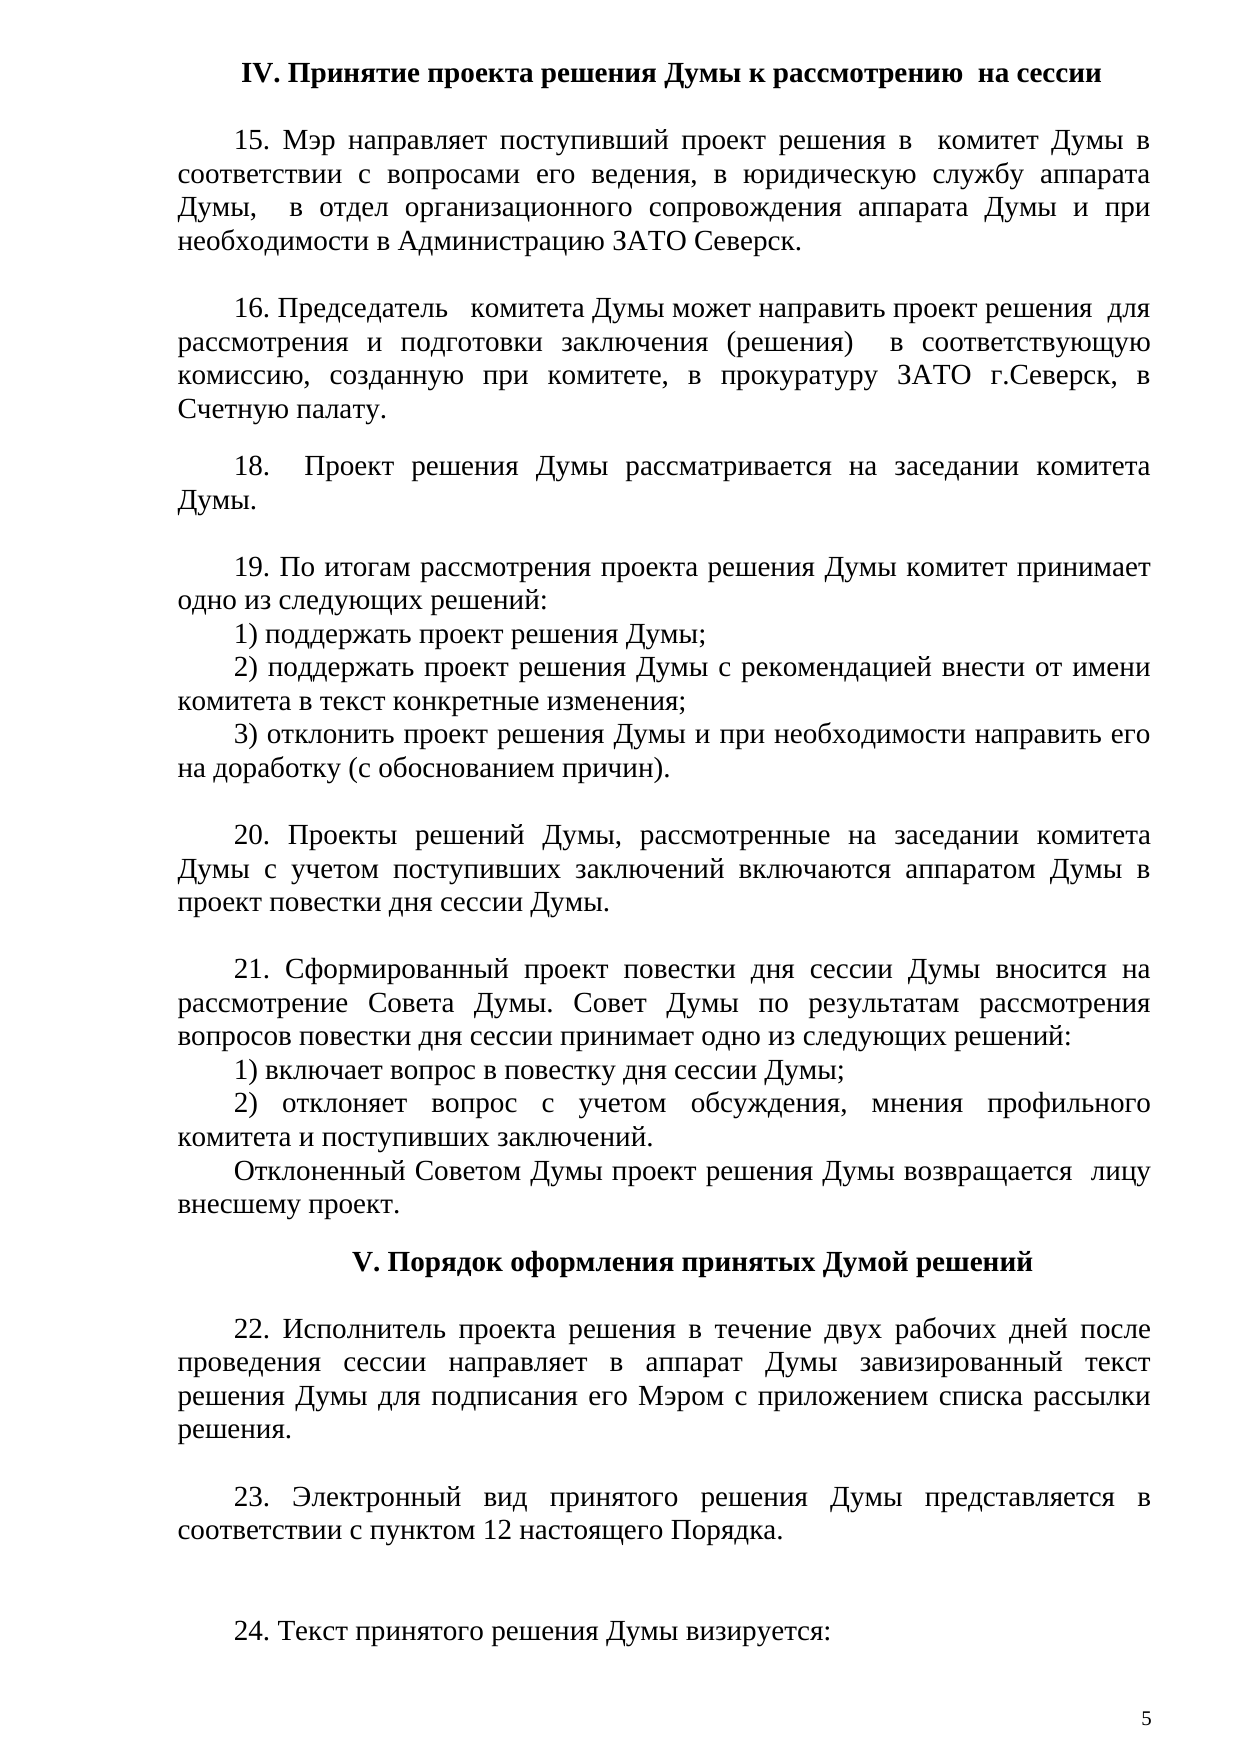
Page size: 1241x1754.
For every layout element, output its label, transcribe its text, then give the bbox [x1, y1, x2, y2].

text 15. Мэр направляет поступивший проект решения в комитет Думы в соответствии с вопросами его ведения, в юридическую службу аппарата Думы, в отдел организационного сопровождения аппарата Думы и при необходимости в Администрацию ЗАТО Северск. [177, 122, 1152, 257]
text 24. Текст принятого решения Думы визируется: [177, 1613, 1152, 1646]
text 3) отклонить проект решения Думы и при необходимости направить его на доработку (с обоснованием причин). [177, 717, 1152, 784]
text 2) отклоняет вопрос с учетом обсуждения, мнения профильного комитета и поступивших заключений. [177, 1086, 1152, 1153]
text 1) поддержать проект решения Думы; [177, 616, 1152, 649]
text 22. Исполнитель проекта решения в течение двух рабочих дней после проведения сессии направляет в аппарат Думы завизированный текст решения Думы для подписания его Мэром с приложением списка рассылки решения. [177, 1311, 1152, 1445]
text V. Порядок оформления принятых Думой решений [177, 1244, 1152, 1277]
text 16. Председатель комитета Думы может направить проект решения для рассмотрения и подготовки заключения (решения) в соответствующую комиссию, созданную при комитете, в прокуратуру ЗАТО г.Северск, в Счетную палату. [177, 290, 1152, 424]
text 18. Проект решения Думы рассматривается на заседании комитета Думы. [177, 448, 1152, 515]
text 2) поддержать проект решения Думы с рекомендацией внести от имени комитета в текст конкретные изменения; [177, 649, 1152, 717]
text 23. Электронный вид принятого решения Думы представляется в соответствии с пунктом 12 настоящего Порядка. [177, 1479, 1152, 1546]
text 20. Проекты решений Думы, рассмотренные на заседании комитета Думы с учетом поступивших заключений включаются аппаратом Думы в проект повестки дня сессии Думы. [177, 817, 1152, 918]
text Отклоненный Советом Думы проект решения Думы возвращается лицу внесшему проект. [177, 1153, 1152, 1220]
text 19. По итогам рассмотрения проекта решения Думы комитет принимает одно из следующих решений: [177, 549, 1152, 616]
text 21. Сформированный проект повестки дня сессии Думы вносится на рассмотрение Совета Думы. Совет Думы по результатам рассмотрения вопросов повестки дня сессии принимает одно из следующих решений: [177, 951, 1152, 1052]
text IV. Принятие проекта решения Думы к рассмотрению на сессии [177, 55, 1152, 89]
text 1) включает вопрос в повестку дня сессии Думы; [177, 1052, 1152, 1086]
